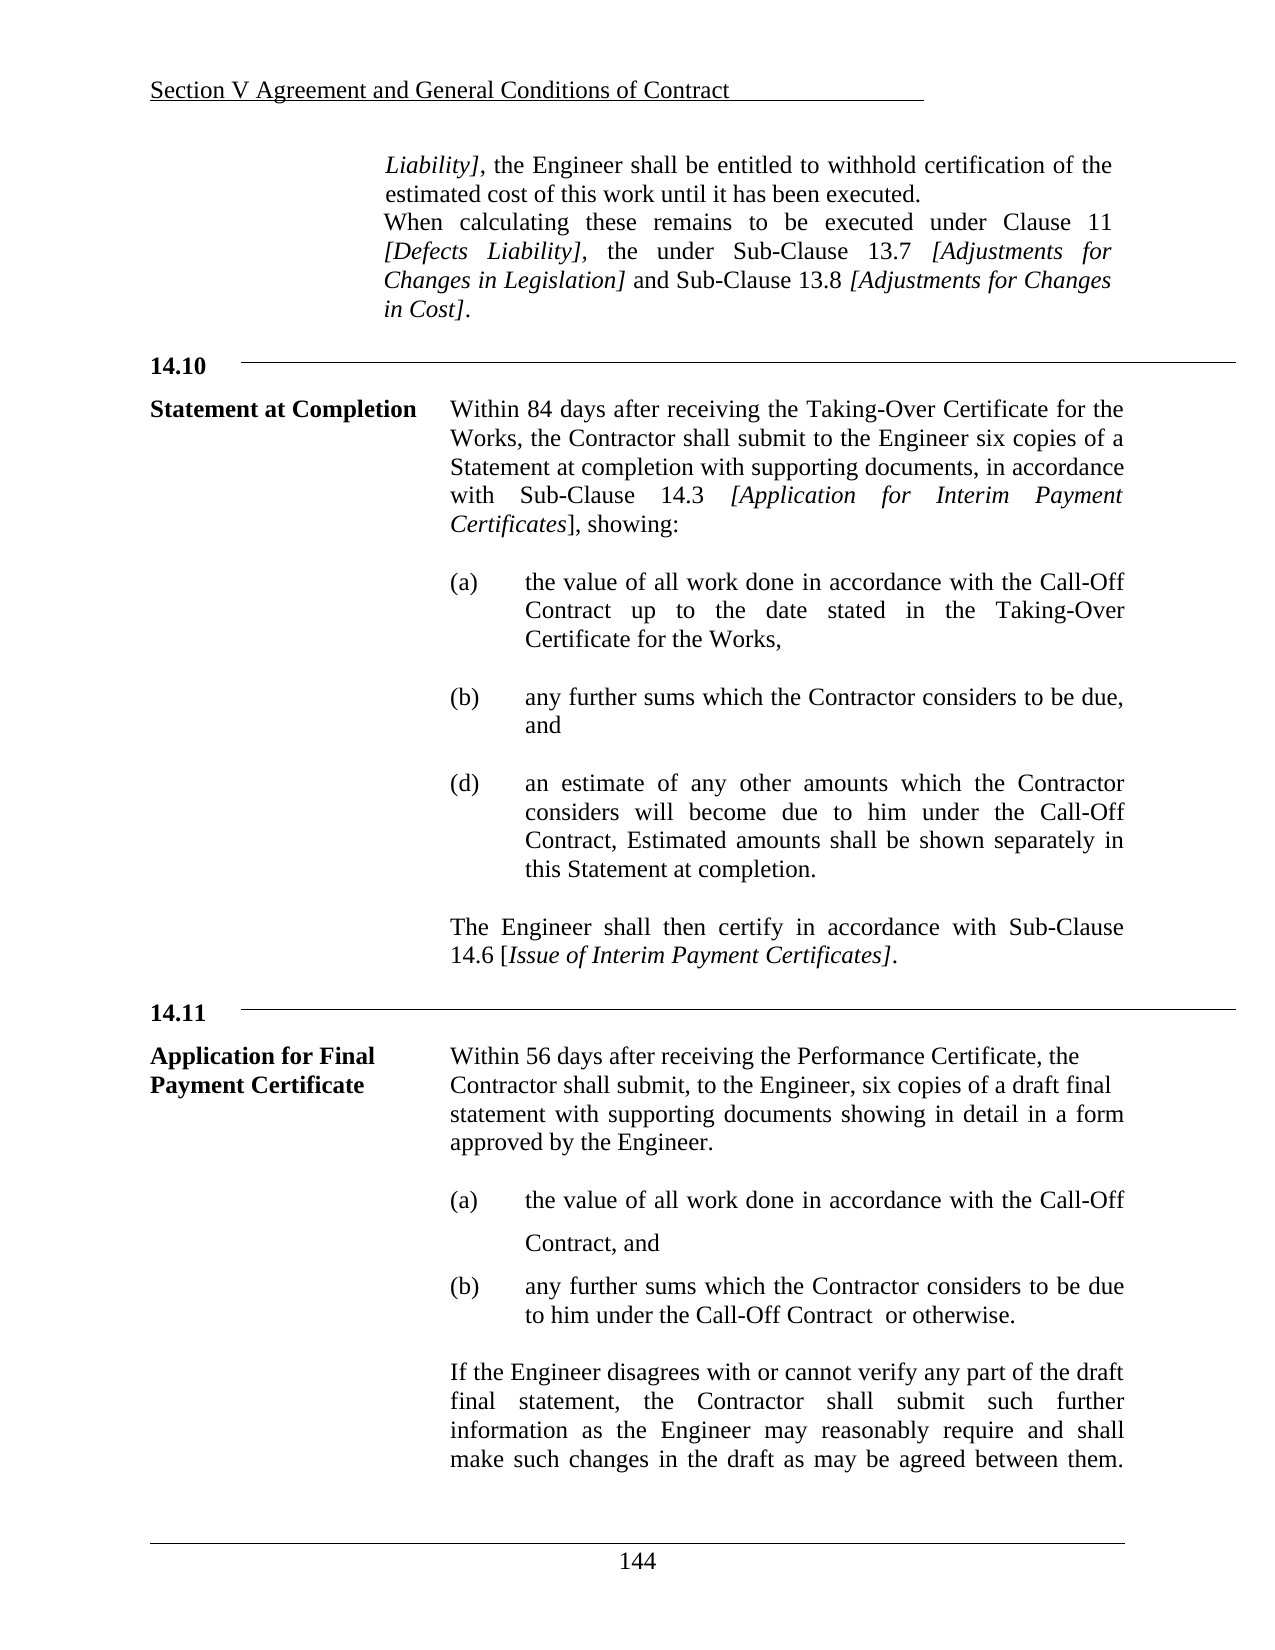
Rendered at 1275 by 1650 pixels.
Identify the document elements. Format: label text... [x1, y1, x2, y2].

text 14.11 [150, 998, 1125, 1027]
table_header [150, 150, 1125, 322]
text The Engineer shall then certify in accordance with Sub-Clause 14.6 [Issue of Interim Payment Certificates]. [450, 912, 1125, 969]
text statement with supporting documents showing in detail in a form approved by the Engineer. [450, 1099, 1125, 1156]
text (a) the value of all work done in accordance with the Call-Off Contract up to the date stated in the Taking-Over Certificate for the Works, [450, 567, 1125, 653]
text Application for Final Within 56 days after receiving the Performance Certificate, the [150, 1041, 1125, 1070]
text Statement at Completion Within 84 days after receiving the Taking-Over Certificate for the Works, the Contractor shall submit to the Engineer six copies of a Statement at completion with supporting documents, in accordance with Sub-Clause 14.3 [Application for Interim Payment Certificates], showing: [150, 394, 1125, 538]
list an estimate of any other amounts which the Contractor considers will become due to him under the Call-Off Contract, Estimated amounts shall be shown separately in this Statement at completion. [450, 768, 1125, 883]
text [450, 1357, 1125, 1472]
text (b) any further sums which the Contractor considers to be due, and [450, 682, 1125, 739]
text (a) the value of all work done in accordance with the Call-Off Contract, and [450, 1185, 1125, 1257]
text Payment Certificate Contractor shall submit, to the Engineer, six copies of a draft final [150, 1070, 1125, 1099]
text (b) any further sums which the Contractor considers to be due to him under the Call-Off Contract or otherwise. [450, 1271, 1125, 1329]
text 14.10 [150, 351, 1125, 380]
